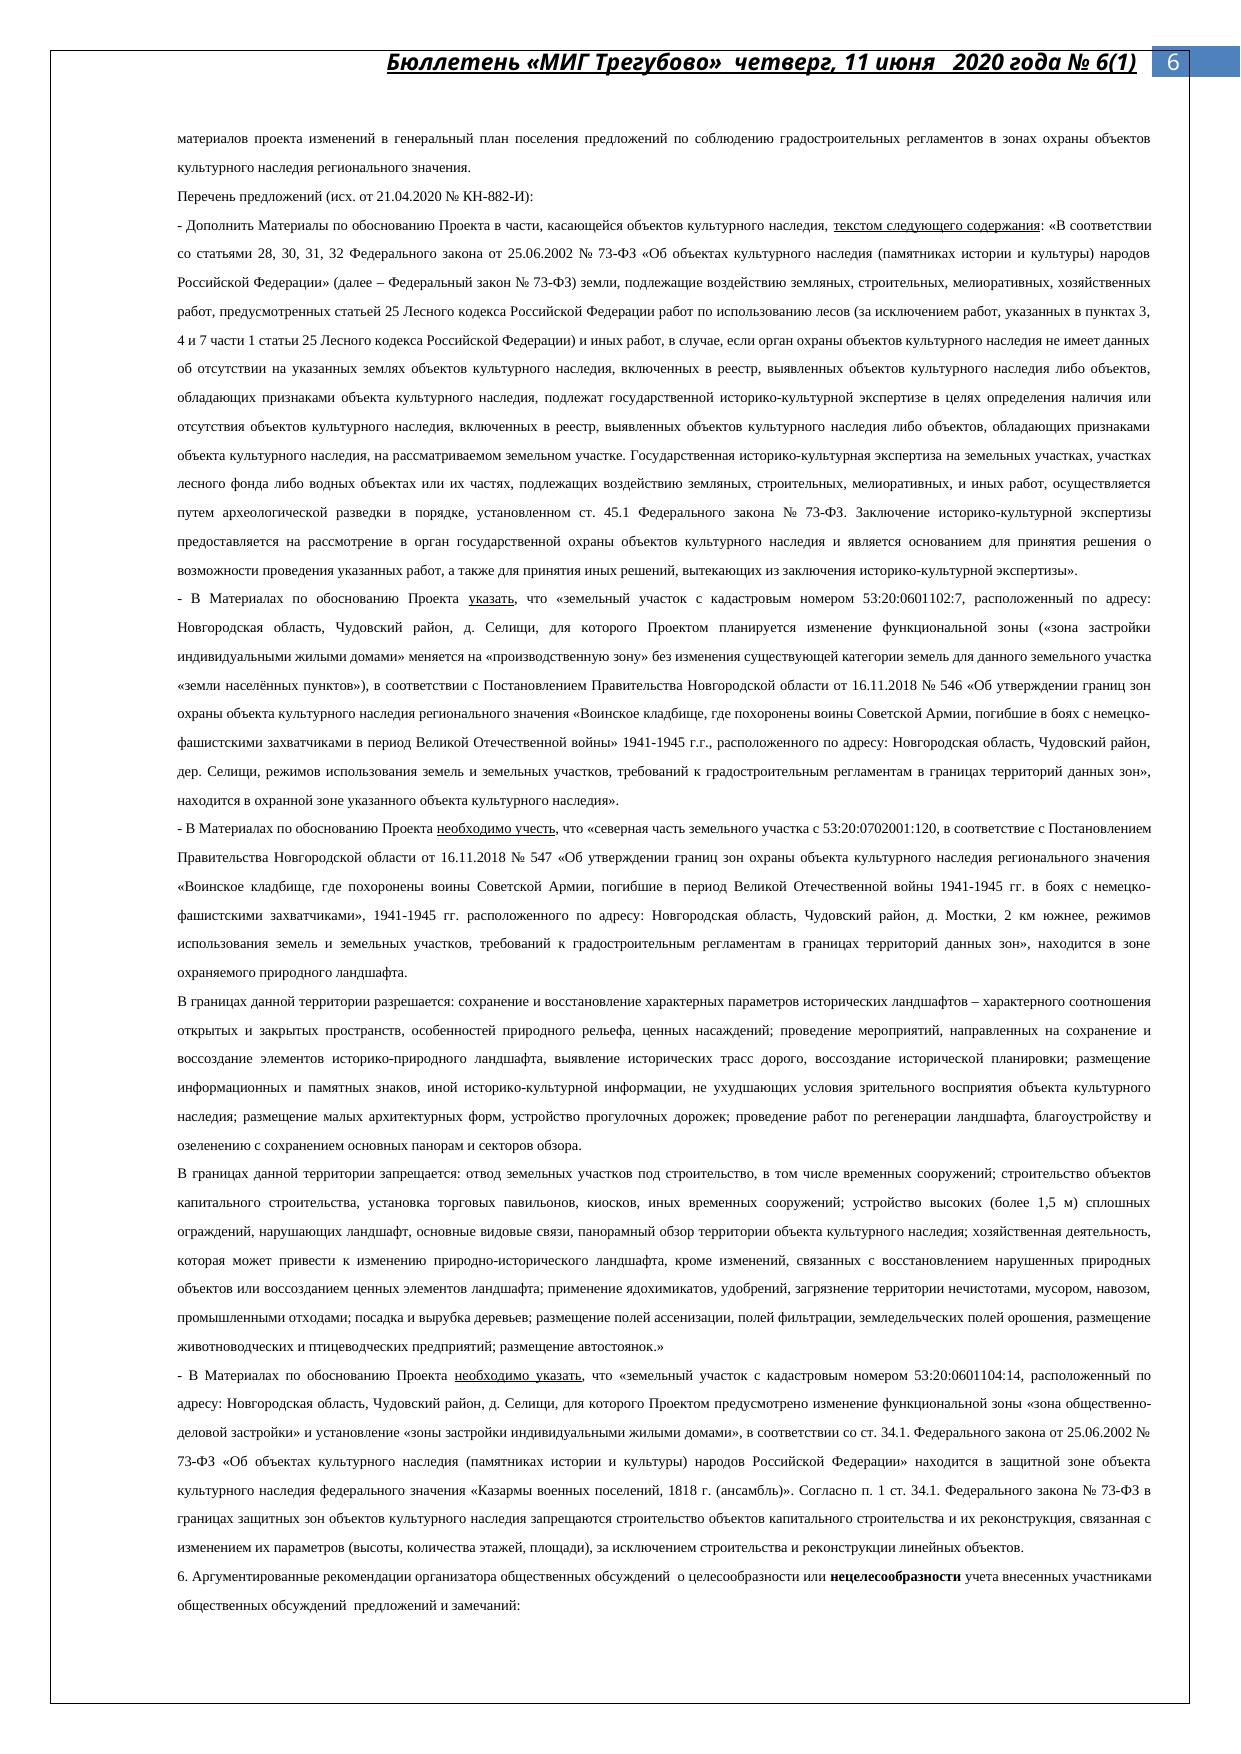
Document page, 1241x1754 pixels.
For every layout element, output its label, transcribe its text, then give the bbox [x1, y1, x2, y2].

text 6. Аргументированные рекомендации организатора общественных обсуждений о целесообразности или нецелесообразности учета внесенных участниками общественных обсуждений предложений и замечаний: [177, 1556, 1152, 1613]
text В границах данной территории запрещается: отвод земельных участков под строительство, в том числе временных сооружений; строительство объектов капитального строительства, установка торговых павильонов, киосков, иных временных сооружений; устройство высоких (более 1,5 м) сплошных ограждений, нарушающих ландшафт, основные видовые связи, панорамный обзор территории объекта культурного наследия; хозяйственная деятельность, которая может привести к изменению природно-исторического ландшафта, кроме изменений, связанных с восстановлением нарушенных природных объектов или воссозданием ценных элементов ландшафта; применение ядохимикатов, удобрений, загрязнение территории нечистотами, мусором, навозом, промышленными отходами; посадка и вырубка деревьев; размещение полей ассенизации, полей фильтрации, земледельческих полей орошения, размещение животноводческих и птицеводческих предприятий; размещение автостоянок.» [177, 1153, 1152, 1354]
text - В Материалах по обоснованию Проекта необходимо учесть, что «северная часть земельного участка с 53:20:0702001:120, в соответствие с Постановлением Правительства Новгородской области от 16.11.2018 № 547 «Об утверждении границ зон охраны объекта культурного наследия регионального значения «Воинское кладбище, где похоронены воины Советской Армии, погибшие в период Великой Отечественной войны 1941-1945 гг. в боях с немецко-фашистскими захватчиками», 1941-1945 гг. расположенного по адресу: Новгородская область, Чудовский район, д. Мостки, 2 км южнее, режимов использования земель и земельных участков, требований к градостроительным регламентам в границах территорий данных зон», находится в зоне охраняемого природного ландшафта. [177, 808, 1152, 981]
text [177, 118, 1152, 176]
text - Дополнить Материалы по обоснованию Проекта в части, касающейся объектов культурного наследия, текстом следующего содержания: «В соответствии со статьями 28, 30, 31, 32 Федерального закона от 25.06.2002 № 73-ФЗ «Об объектах культурного наследия (памятниках истории и культуры) народов Российской Федерации» (далее – Федеральный закон № 73-ФЗ) земли, подлежащие воздействию земляных, строительных, мелиоративных, хозяйственных работ, предусмотренных статьей 25 Лесного кодекса Российской Федерации работ по использованию лесов (за исключением работ, указанных в пунктах 3, 4 и 7 части 1 статьи 25 Лесного кодекса Российской Федерации) и иных работ, в случае, если орган охраны объектов культурного наследия не имеет данных об отсутствии на указанных землях объектов культурного наследия, включенных в реестр, выявленных объектов культурного наследия либо объектов, обладающих признаками объекта культурного наследия, подлежат государственной историко-культурной экспертизе в целях определения наличия или отсутствия объектов культурного наследия, включенных в реестр, выявленных объектов культурного наследия либо объектов, обладающих признаками объекта культурного наследия, на рассматриваемом земельном участке. Государственная историко-культурная экспертиза на земельных участках, участках лесного фонда либо водных объектах или их частях, подлежащих воздействию земляных, строительных, мелиоративных, и иных работ, осуществляется путем археологической разведки в порядке, установленном ст. 45.1 Федерального закона № 73-ФЗ. Заключение историко-культурной экспертизы предоставляется на рассмотрение в орган государственной охраны объектов культурного наследия и является основанием для принятия решения о возможности проведения указанных работ, а также для принятия иных решений, вытекающих из заключения историко-культурной экспертизы». [177, 204, 1152, 578]
text Перечень предложений (исх. от 21.04.2020 № КН-882-И): [177, 176, 1152, 204]
text - В Материалах по обоснованию Проекта необходимо указать, что «земельный участок с кадастровым номером 53:20:0601104:14, расположенный по адресу: Новгородская область, Чудовский район, д. Селищи, для которого Проектом предусмотрено изменение функциональной зоны «зона общественно-деловой застройки» и установление «зоны застройки индивидуальными жилыми домами», в соответствии со ст. 34.1. Федерального закона от 25.06.2002 № 73-ФЗ «Об объектах культурного наследия (памятниках истории и культуры) народов Российской Федерации» находится в защитной зоне объекта культурного наследия федерального значения «Казармы военных поселений, 1818 г. (ансамбль)». Согласно п. 1 ст. 34.1. Федерального закона № 73-ФЗ в границах защитных зон объектов культурного наследия запрещаются строительство объектов капитального строительства и их реконструкция, связанная с изменением их параметров (высоты, количества этажей, площади), за исключением строительства и реконструкции линейных объектов. [177, 1354, 1152, 1556]
text В границах данной территории разрешается: сохранение и восстановление характерных параметров исторических ландшафтов – характерного соотношения открытых и закрытых пространств, особенностей природного рельефа, ценных насаждений; проведение мероприятий, направленных на сохранение и воссоздание элементов историко-природного ландшафта, выявление исторических трасс дорого, воссоздание исторической планировки; размещение информационных и памятных знаков, иной историко-культурной информации, не ухудшающих условия зрительного восприятия объекта культурного наследия; размещение малых архитектурных форм, устройство прогулочных дорожек; проведение работ по регенерации ландшафта, благоустройству и озеленению с сохранением основных панорам и секторов обзора. [177, 981, 1152, 1153]
text - В Материалах по обоснованию Проекта указать, что «земельный участок с кадастровым номером 53:20:0601102:7, расположенный по адресу: Новгородская область, Чудовский район, д. Селищи, для которого Проектом планируется изменение функциональной зоны («зона застройки индивидуальными жилыми домами» меняется на «производственную зону» без изменения существующей категории земель для данного земельного участка «земли населённых пунктов»), в соответствии с Постановлением Правительства Новгородской области от 16.11.2018 № 546 «Об утверждении границ зон охраны объекта культурного наследия регионального значения «Воинское кладбище, где похоронены воины Советской Армии, погибшие в боях с немецко-фашистскими захватчиками в период Великой Отечественной войны» 1941-1945 г.г., расположенного по адресу: Новгородская область, Чудовский район, дер. Селищи, режимов использования земель и земельных участков, требований к градостроительным регламентам в границах территорий данных зон», находится в охранной зоне указанного объекта культурного наследия». [177, 578, 1152, 808]
